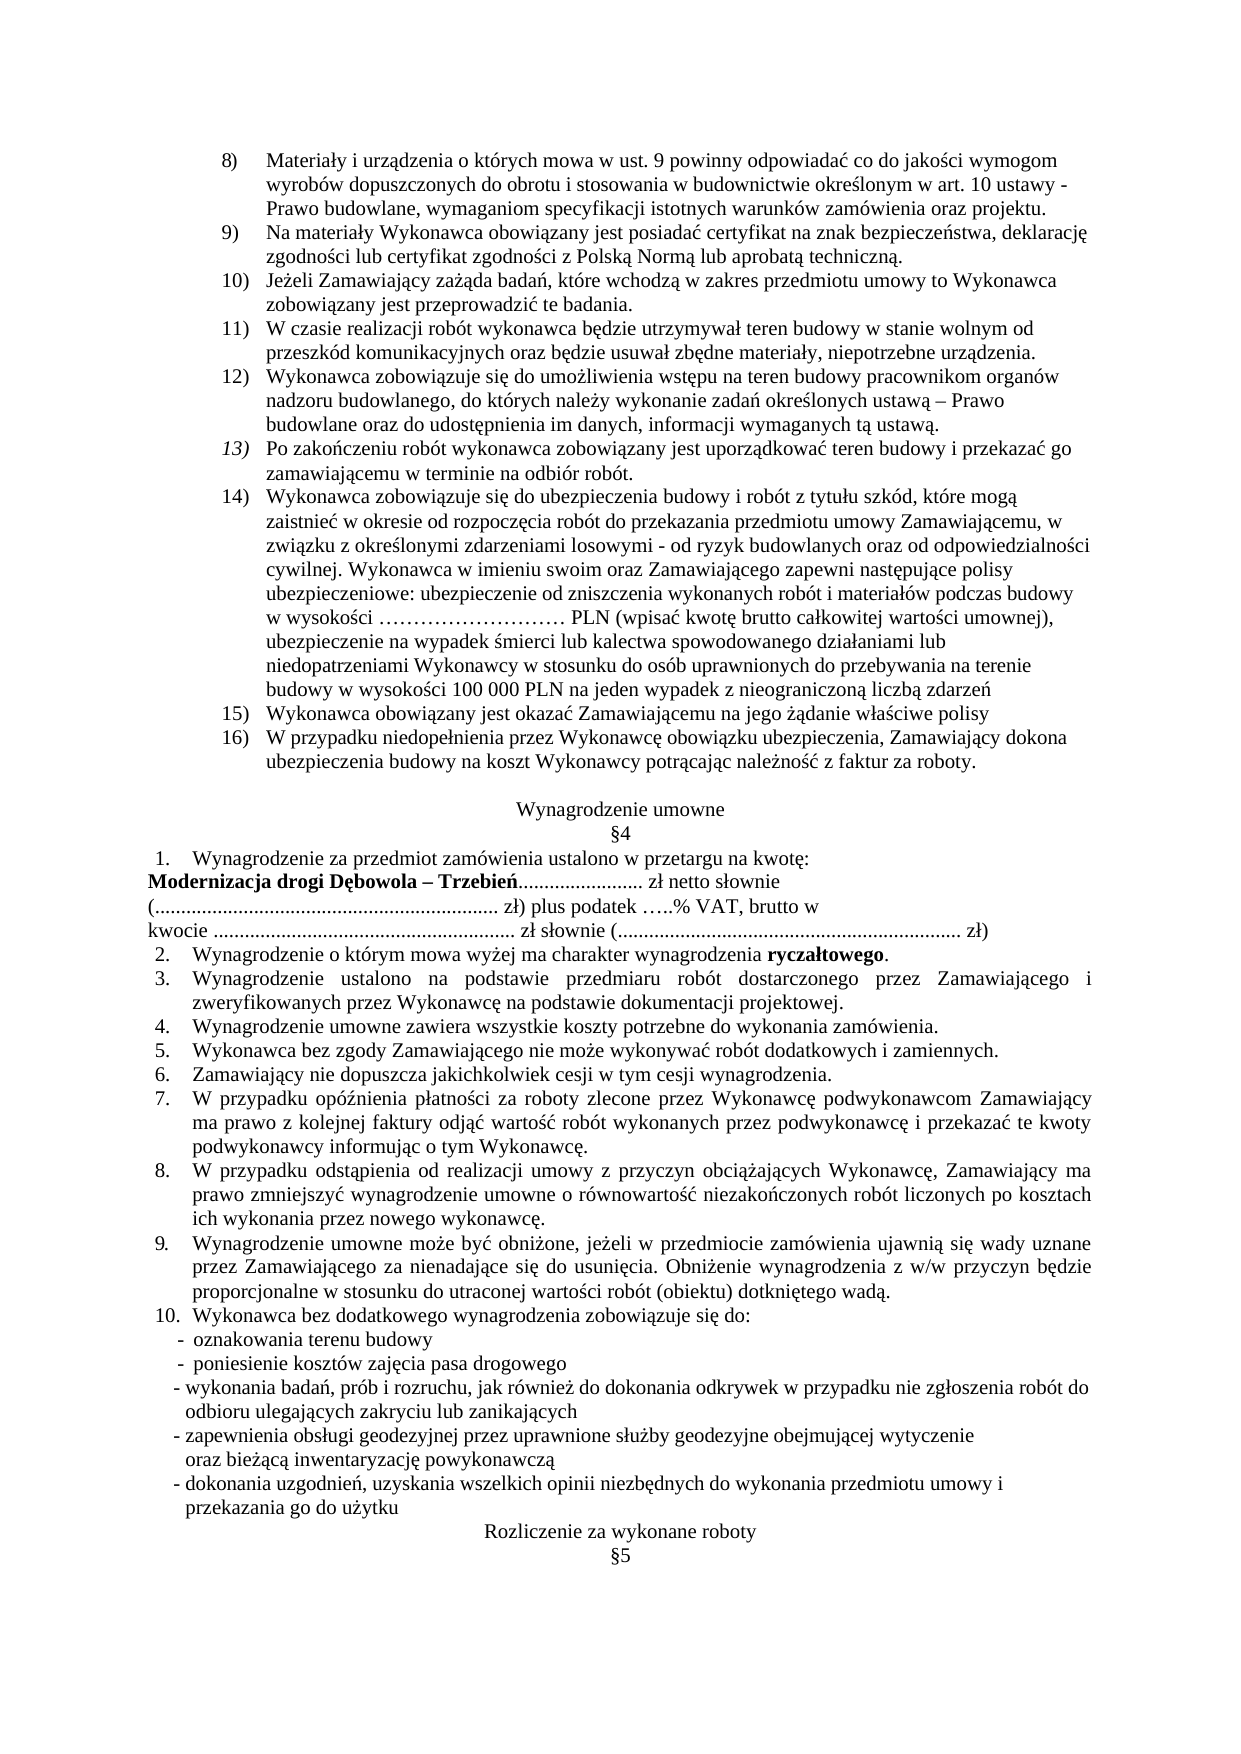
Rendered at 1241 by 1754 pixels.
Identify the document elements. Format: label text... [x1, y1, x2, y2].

text Wynagrodzenie umowne [148, 797, 1093, 821]
list Wynagrodzenie za przedmiot zamówienia ustalono w przetargu na kwotę: [154, 845, 1093, 869]
text §4 [148, 821, 1093, 845]
list W przypadku opóźnienia płatności za roboty zlecone przez Wykonawcę podwykonawcom Zamawiający ma prawo z kolejnej faktury odjąć wartość robót wykonanych przez podwykonawcę i przekazać te kwoty podwykonawcy informując o tym Wykonawcę. [154, 1086, 1093, 1158]
list Wykonawca bez dodatkowego wynagrodzenia zobowiązuje się do: [154, 1303, 1093, 1327]
list Wynagrodzenie o którym mowa wyżej ma charakter wynagrodzenia ryczałtowego. [154, 942, 1093, 966]
list Wykonawca zobowiązuje się do umożliwienia wstępu na teren budowy pracownikom organów nadzoru budowlanego, do których należy wykonanie zadań określonych ustawą – Prawo budowlane oraz do udostępnienia im danych, informacji wymaganych tą ustawą. [221, 364, 1093, 436]
list Wykonawca bez zgody Zamawiającego nie może wykonywać robót dodatkowych i zamiennych. [154, 1038, 1093, 1062]
text Modernizacja drogi Dębowola – Trzebień........................ zł netto słownie (.................................................................. zł) plus podatek …..% VAT, brutto w kwocie .......................................................... zł słownie (.................................................................. zł) [148, 869, 1093, 942]
list Wynagrodzenie ustalono na podstawie przedmiaru robót dostarczonego przez Zamawiającego i zweryfikowanych przez Wykonawcę na podstawie dokumentacji projektowej. [154, 966, 1093, 1014]
list W czasie realizacji robót wykonawca będzie utrzymywał teren budowy w stanie wolnym od przeszkód komunikacyjnych oraz będzie usuwał zbędne materiały, niepotrzebne urządzenia. [221, 316, 1093, 364]
list zapewnienia obsługi geodezyjnej przez uprawnione służby geodezyjne obejmującej wytyczenie oraz bieżącą inwentaryzację powykonawczą [173, 1423, 997, 1471]
list W przypadku niedopełnienia przez Wykonawcę obowiązku ubezpieczenia, Zamawiający dokona ubezpieczenia budowy na koszt Wykonawcy potrącając należność z faktur za roboty. [221, 725, 1093, 773]
list Na materiały Wykonawca obowiązany jest posiadać certyfikat na znak bezpieczeństwa, deklarację zgodności lub certyfikat zgodności z Polską Normą lub aprobatą techniczną. [221, 220, 1093, 268]
list dokonania uzgodnień, uzyskania wszelkich opinii niezbędnych do wykonania przedmiotu umowy i przekazania go do użytku [173, 1471, 1093, 1519]
list wykonania badań, prób i rozruchu, jak również do dokonania odkrywek w przypadku nie zgłoszenia robót do odbioru ulegających zakryciu lub zanikających [173, 1375, 1093, 1423]
list Jeżeli Zamawiający zażąda badań, które wchodzą w zakres przedmiotu umowy to Wykonawca zobowiązany jest przeprowadzić te badania. [221, 268, 1093, 316]
list Wynagrodzenie umowne może być obniżone, jeżeli w przedmiocie zamówienia ujawnią się wady uznane przez Zamawiającego za nienadające się do usunięcia. Obniżenie wynagrodzenia z w/w przyczyn będzie proporcjonalne w stosunku do utraconej wartości robót (obiektu) dotkniętego wadą. [154, 1230, 1093, 1303]
list Wynagrodzenie umowne zawiera wszystkie koszty potrzebne do wykonania zamówienia. [154, 1014, 1093, 1038]
list Wykonawca obowiązany jest okazać Zamawiającemu na jego żądanie właściwe polisy [221, 701, 1093, 725]
text Rozliczenie za wykonane roboty [148, 1519, 1093, 1543]
list Materiały i urządzenia o których mowa w ust. 9 powinny odpowiadać co do jakości wymogom wyrobów dopuszczonych do obrotu i stosowania w budownictwie określonym w art. 10 ustawy - Prawo budowlane, wymaganiom specyfikacji istotnych warunków zamówienia oraz projektu. [221, 148, 1093, 220]
list poniesienie kosztów zajęcia pasa drogowego [177, 1351, 1093, 1375]
list Wykonawca zobowiązuje się do ubezpieczenia budowy i robót z tytułu szkód, które mogą zaistnieć w okresie od rozpoczęcia robót do przekazania przedmiotu umowy Zamawiającemu, w związku z określonymi zdarzeniami losowymi - od ryzyk budowlanych oraz od odpowiedzialności cywilnej. Wykonawca w imieniu swoim oraz Zamawiającego zapewni następujące polisy ubezpieczeniowe: ubezpieczenie od zniszczenia wykonanych robót i materiałów podczas budowy w wysokości ……………………… PLN (wpisać kwotę brutto całkowitej wartości umownej), ubezpieczenie na wypadek śmierci lub kalectwa spowodowanego działaniami lub niedopatrzeniami Wykonawcy w stosunku do osób uprawnionych do przebywania na terenie budowy w wysokości 100 000 PLN na jeden wypadek z nieograniczoną liczbą zdarzeń [221, 484, 1093, 701]
text §5 [148, 1543, 1093, 1567]
list oznakowania terenu budowy [177, 1327, 1093, 1351]
list Zamawiający nie dopuszcza jakichkolwiek cesji w tym cesji wynagrodzenia. [154, 1062, 1093, 1086]
list W przypadku odstąpienia od realizacji umowy z przyczyn obciążających Wykonawcę, Zamawiający ma prawo zmniejszyć wynagrodzenie umowne o równowartość niezakończonych robót liczonych po kosztach ich wykonania przez nowego wykonawcę. [154, 1158, 1093, 1230]
list Po zakończeniu robót wykonawca zobowiązany jest uporządkować teren budowy i przekazać go zamawiającemu w terminie na odbiór robót. [221, 436, 1093, 484]
